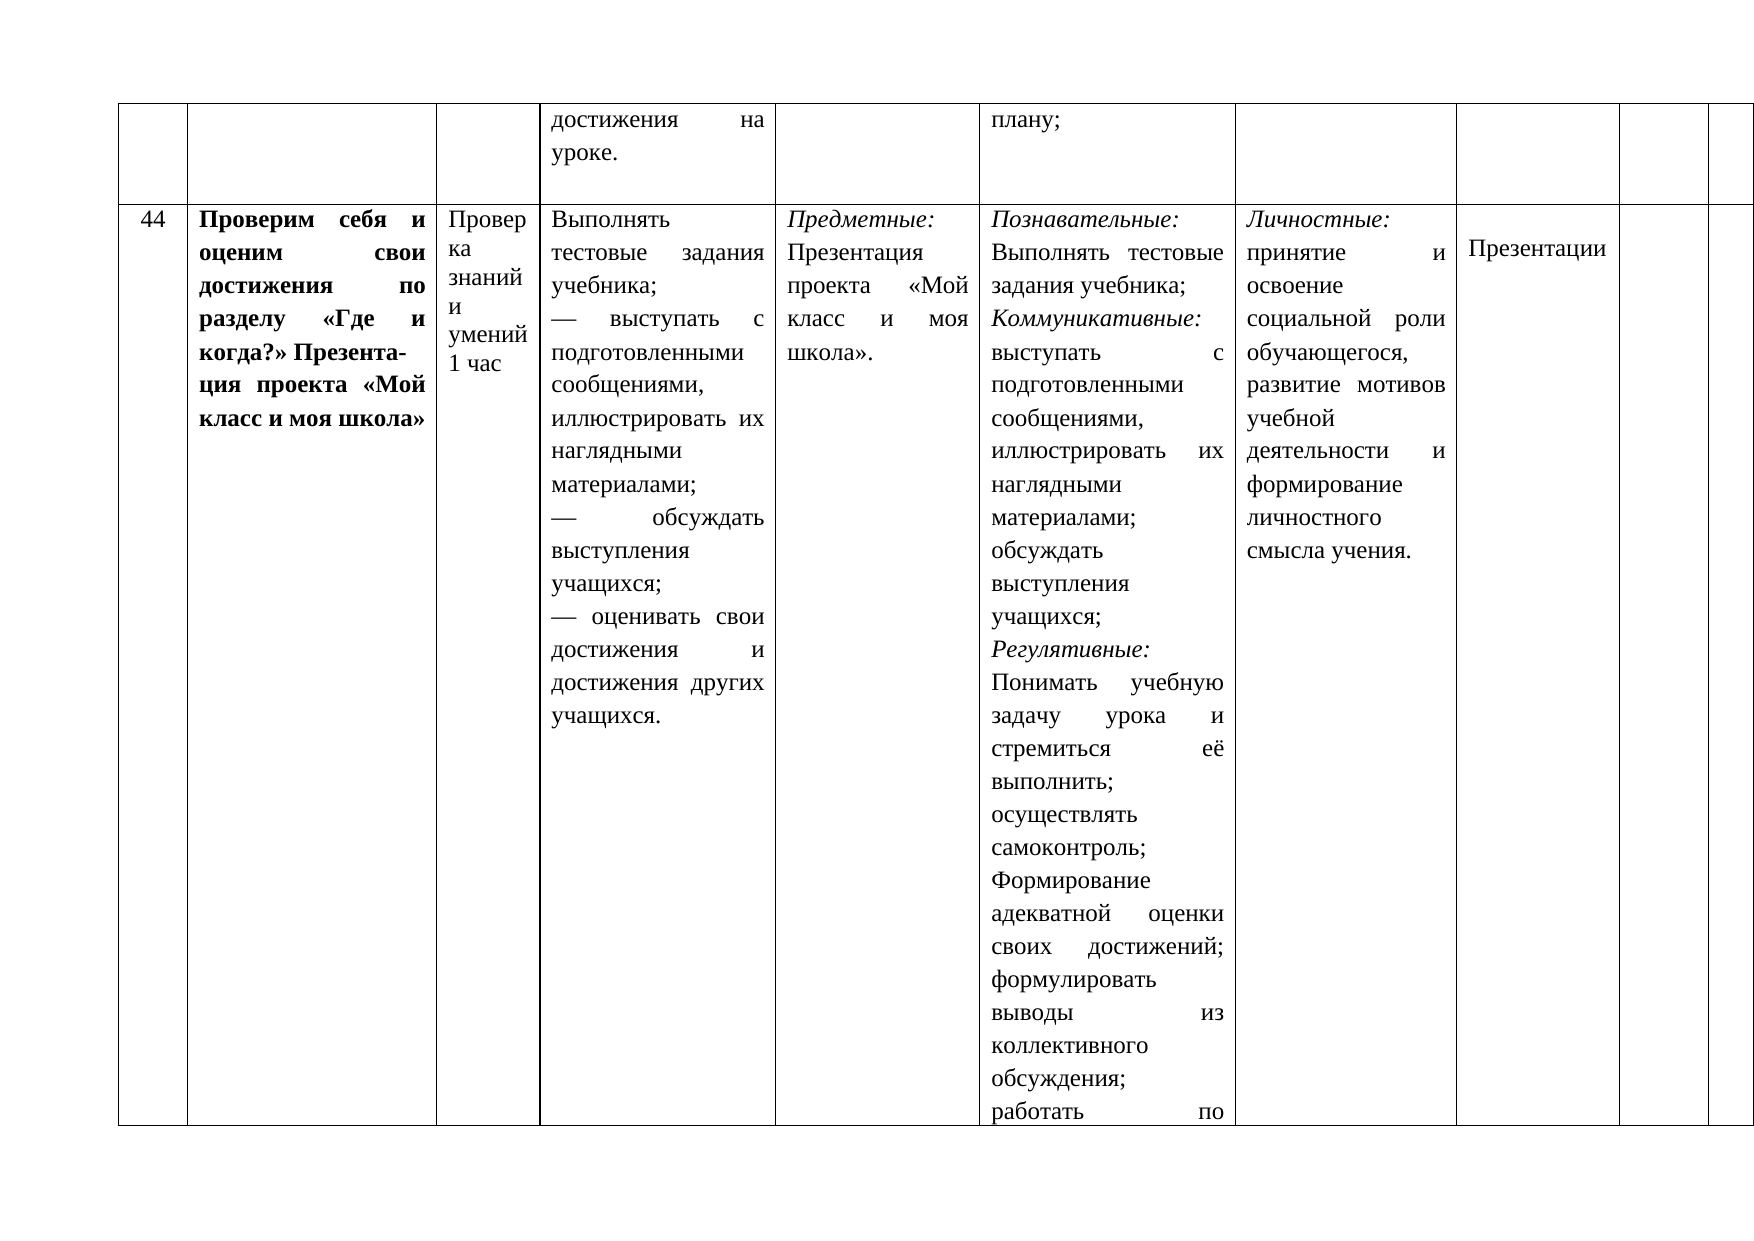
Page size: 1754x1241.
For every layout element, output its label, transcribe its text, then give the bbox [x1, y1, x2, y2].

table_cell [776, 104, 979, 203]
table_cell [437, 104, 539, 203]
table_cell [1236, 104, 1456, 203]
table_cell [188, 205, 436, 1125]
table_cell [437, 205, 539, 1125]
table_cell 43 [119, 104, 187, 203]
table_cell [1236, 205, 1456, 1125]
table_cell 44 [119, 205, 187, 1125]
table_cell [1620, 205, 1708, 1125]
table_cell [1709, 205, 1753, 1125]
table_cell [776, 205, 979, 1125]
table_cell Презентации [1457, 205, 1619, 1125]
table_cell [1620, 104, 1708, 203]
table_cell [1709, 104, 1753, 203]
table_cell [1457, 104, 1619, 203]
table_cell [188, 104, 436, 203]
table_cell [541, 205, 775, 1125]
